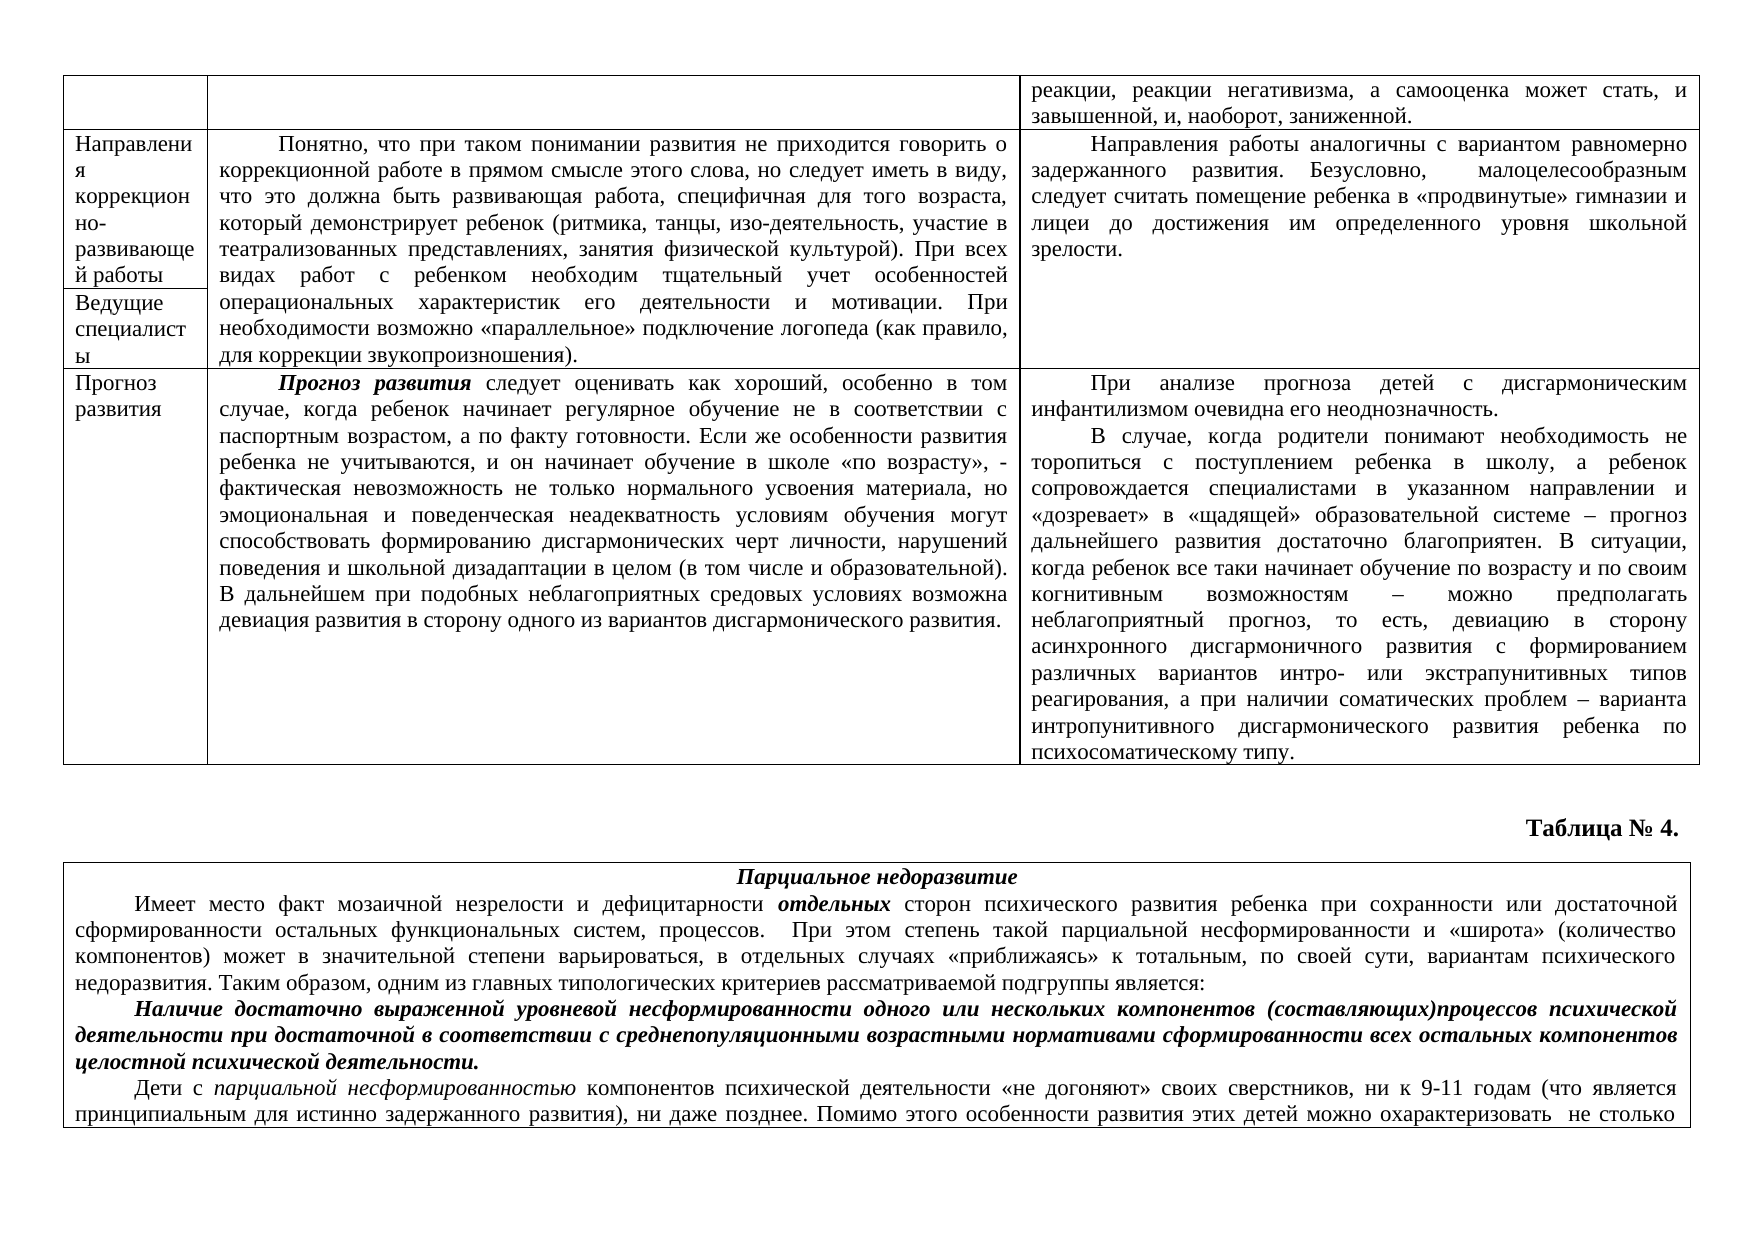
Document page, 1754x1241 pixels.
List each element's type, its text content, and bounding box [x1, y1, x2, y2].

table_cell Понятно, что при таком понимании развития не приходится говорить о коррекционной работе в прямом смысле этого слова, но следует иметь в виду, что это должна быть развивающая работа, специфичная для того возраста, который демонстрирует ребенок (ритмика, танцы, изо-деятельность, участие в театрализованных представлениях, занятия физической культурой). При всех видах работ с ребенком необходим тщательный учет особенностей операциональных характеристик его деятельности и мотивации. При необходимости возможно «параллельное» подключение логопеда (как правило, для коррекции звукопроизношения). [208, 130, 1019, 368]
table_cell Ведущие специалисты [64, 289, 207, 368]
text Таблица № 4. [75, 813, 1679, 841]
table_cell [64, 76, 207, 129]
table_cell Прогноз развития следует оценивать как хороший, особенно в том случае, когда ребенок начинает регулярное обучение не в соответствии с паспортным возрастом, а по факту готовности. Если же особенности развития ребенка не учитываются, и он начинает обучение в школе «по возрасту», - фактическая невозможность не только нормального усвоения материала, но эмоциональная и поведенческая неадекватность условиям обучения могут способствовать формированию дисгармонических черт личности, нарушений поведения и школьной дизадаптации в целом (в том числе и образовательной). В дальнейшем при подобных неблагоприятных средовых условиях возможна девиация развития в сторону одного из вариантов дисгармонического развития. [208, 369, 1019, 764]
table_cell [208, 76, 1019, 129]
table_cell Прогноз развития [64, 369, 207, 764]
table_cell При анализе прогноза детей с дисгармоническим инфантилизмом очевидна его неоднозначность. В случае, когда родители понимают необходимость не торопиться с поступлением ребенка в школу, а ребенок сопровождается специалистами в указанном направлении и «дозревает» в «щадящей» образовательной системе – прогноз дальнейшего развития достаточно благоприятен. В ситуации, когда ребенок все таки начинает обучение по возрасту и по своим когнитивным возможностям – можно предполагать неблагоприятный прогноз, то есть, девиацию в сторону асинхронного дисгармоничного развития с формированием различных вариантов интро- или экстрапунитивных типов реагирования, а при наличии соматических проблем – варианта интропунитивного дисгармонического развития ребенка по психосоматическому типу. [1021, 369, 1699, 764]
table_cell Направления работы аналогичны с вариантом равномерно задержанного развития. Безусловно, малоцелесообразным следует считать помещение ребенка в «продвинутые» гимназии и лицеи до достижения им определенного уровня школьной зрелости. [1021, 130, 1699, 368]
table_cell Направления коррекционно-развивающей работы [64, 130, 207, 288]
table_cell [1021, 76, 1699, 129]
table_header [64, 863, 1690, 1127]
